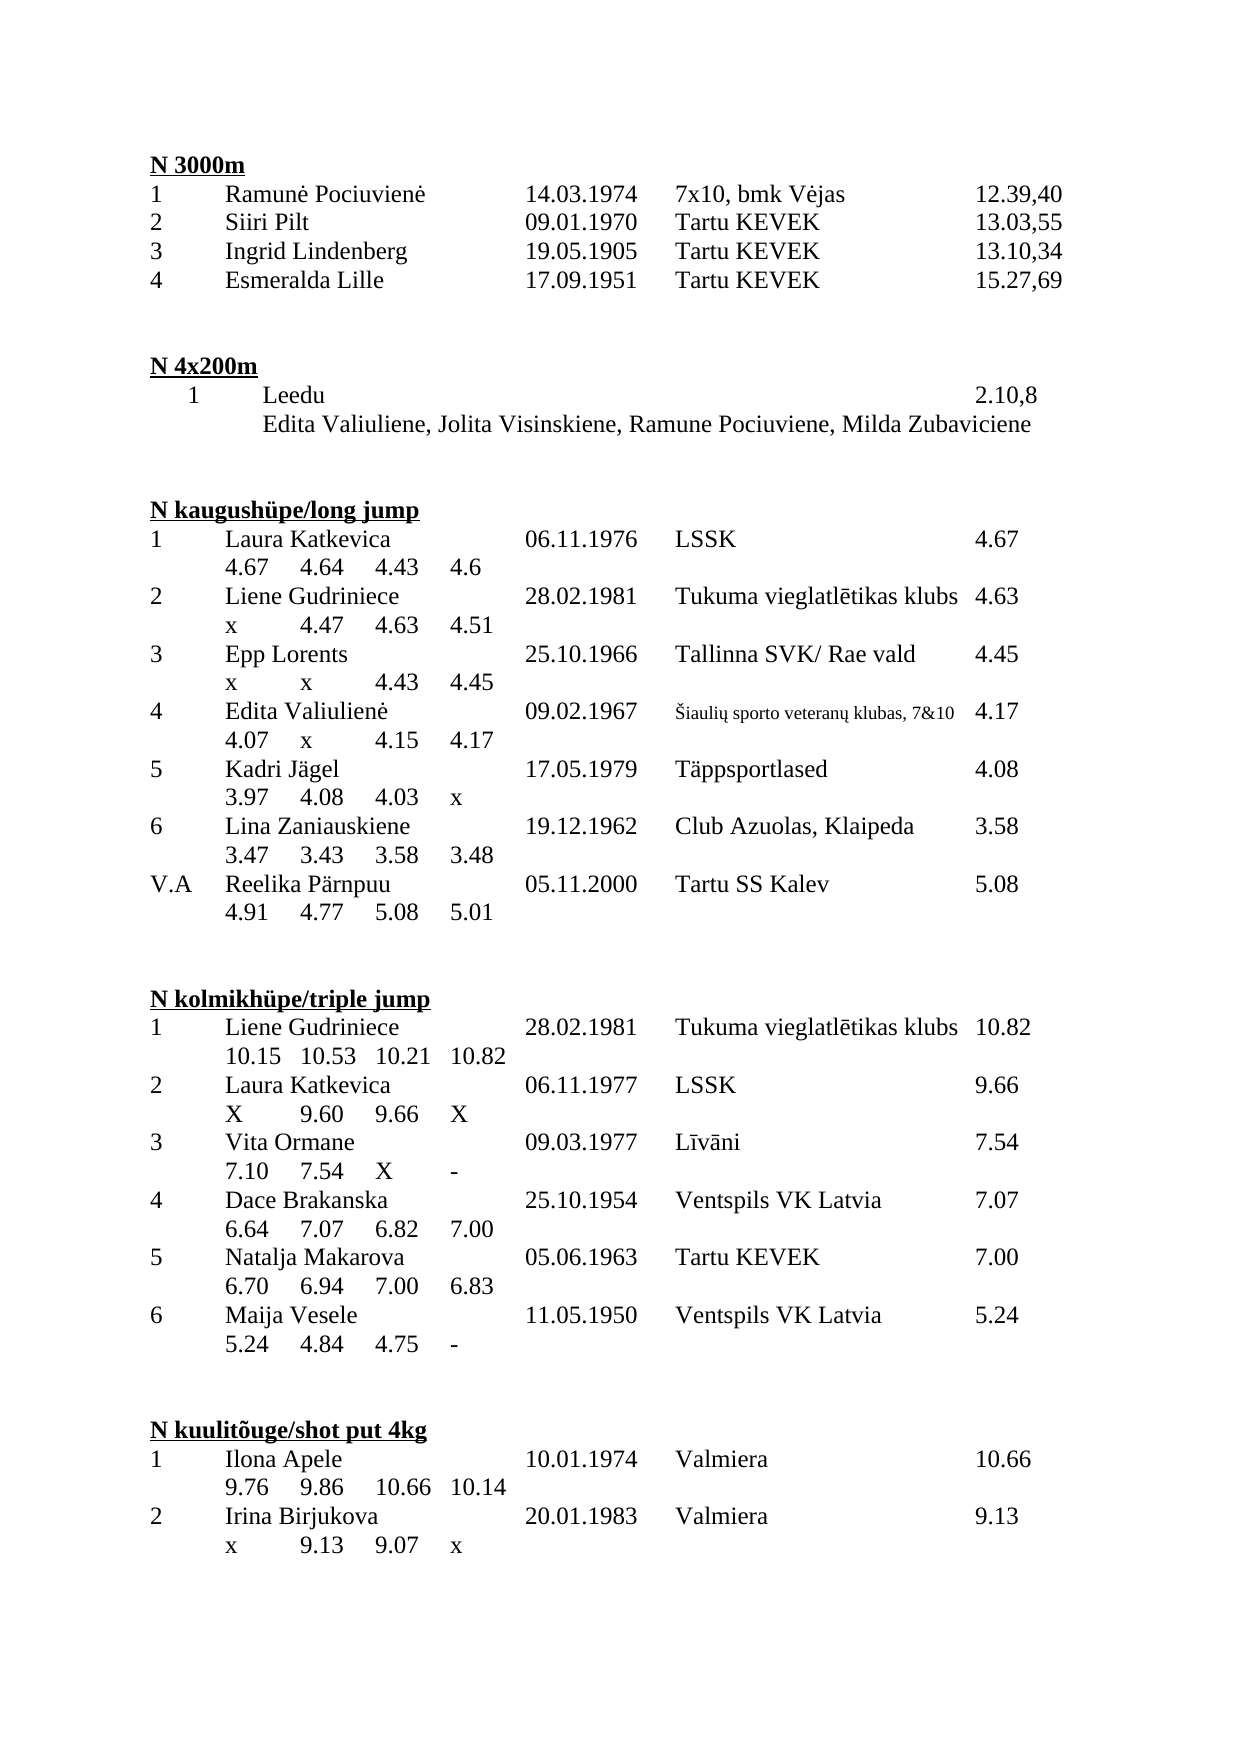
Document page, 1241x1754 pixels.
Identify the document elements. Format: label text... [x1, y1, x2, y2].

text 2 Irina Birjukova 20.01.1983 Valmiera 9.13 x 9.13 9.07 x [150, 1501, 1090, 1559]
text 4 Edita Valiulienė 09.02.1967 Šiaulių sporto veteranų klubas, 7&10 4.17 4.07 x 4.15 4.17 [150, 696, 1090, 754]
text 1 Ilona Apele 10.01.1974 Valmiera 10.66 9.76 9.86 10.66 10.14 [150, 1444, 1090, 1501]
text N kuulitõuge/shot put 4kg [150, 1415, 1090, 1444]
text V.A Reelika Pärnpuu 05.11.2000 Tartu SS Kalev 5.08 4.91 4.77 5.08 5.01 [150, 869, 1090, 926]
text 1 Liene Gudriniece 28.02.1981 Tukuma vieglatlētikas klubs 10.82 10.15 10.53 10.21 10.82 [150, 1012, 1090, 1070]
text 3 Ingrid Lindenberg 19.05.1905 Tartu KEVEK 13.10,34 [150, 236, 1090, 265]
text 2 Laura Katkevica 06.11.1977 LSSK 9.66 X 9.60 9.66 X [150, 1070, 1090, 1127]
text 4 Dace Brakanska 25.10.1954 Ventspils VK Latvia 7.07 6.64 7.07 6.82 7.00 [150, 1185, 1090, 1242]
text N kolmikhüpe/triple jump [150, 984, 1090, 1012]
list Leedu 2.10,8 [187, 380, 1090, 409]
text 2 Liene Gudriniece 28.02.1981 Tukuma vieglatlētikas klubs 4.63 x 4.47 4.63 4.51 [150, 581, 1090, 639]
text 1 Laura Katkevica 06.11.1976 LSSK 4.67 4.67 4.64 4.43 4.6 [150, 524, 1090, 581]
text 3 Vita Ormane 09.03.1977 Līvāni 7.54 7.10 7.54 X - [150, 1127, 1090, 1185]
text N 3000m [150, 150, 1090, 179]
text N kaugushüpe/long jump [150, 495, 1090, 524]
text 6 Lina Zaniauskiene 19.12.1962 Club Azuolas, Klaipeda 3.58 3.47 3.43 3.58 3.48 [150, 811, 1090, 869]
text 2 Siiri Pilt 09.01.1970 Tartu KEVEK 13.03,55 [150, 207, 1090, 236]
list Edita Valiuliene, Jolita Visinskiene, Ramune Pociuviene, Milda Zubaviciene [262, 409, 1090, 437]
text N 4x200m [150, 351, 1090, 380]
text 5 Natalja Makarova 05.06.1963 Tartu KEVEK 7.00 6.70 6.94 7.00 6.83 [150, 1242, 1090, 1300]
text 4 Esmeralda Lille 17.09.1951 Tartu KEVEK 15.27,69 [150, 265, 1090, 294]
text 1 Ramunė Pociuvienė 14.03.1974 7x10, bmk Vėjas 12.39,40 [150, 179, 1090, 207]
text 5 Kadri Jägel 17.05.1979 Täppsportlased 4.08 3.97 4.08 4.03 x [150, 754, 1090, 811]
text 3 Epp Lorents 25.10.1966 Tallinna SVK/ Rae vald 4.45 x x 4.43 4.45 [150, 639, 1090, 696]
text 6 Maija Vesele 11.05.1950 Ventspils VK Latvia 5.24 5.24 4.84 4.75 - [150, 1300, 1090, 1357]
